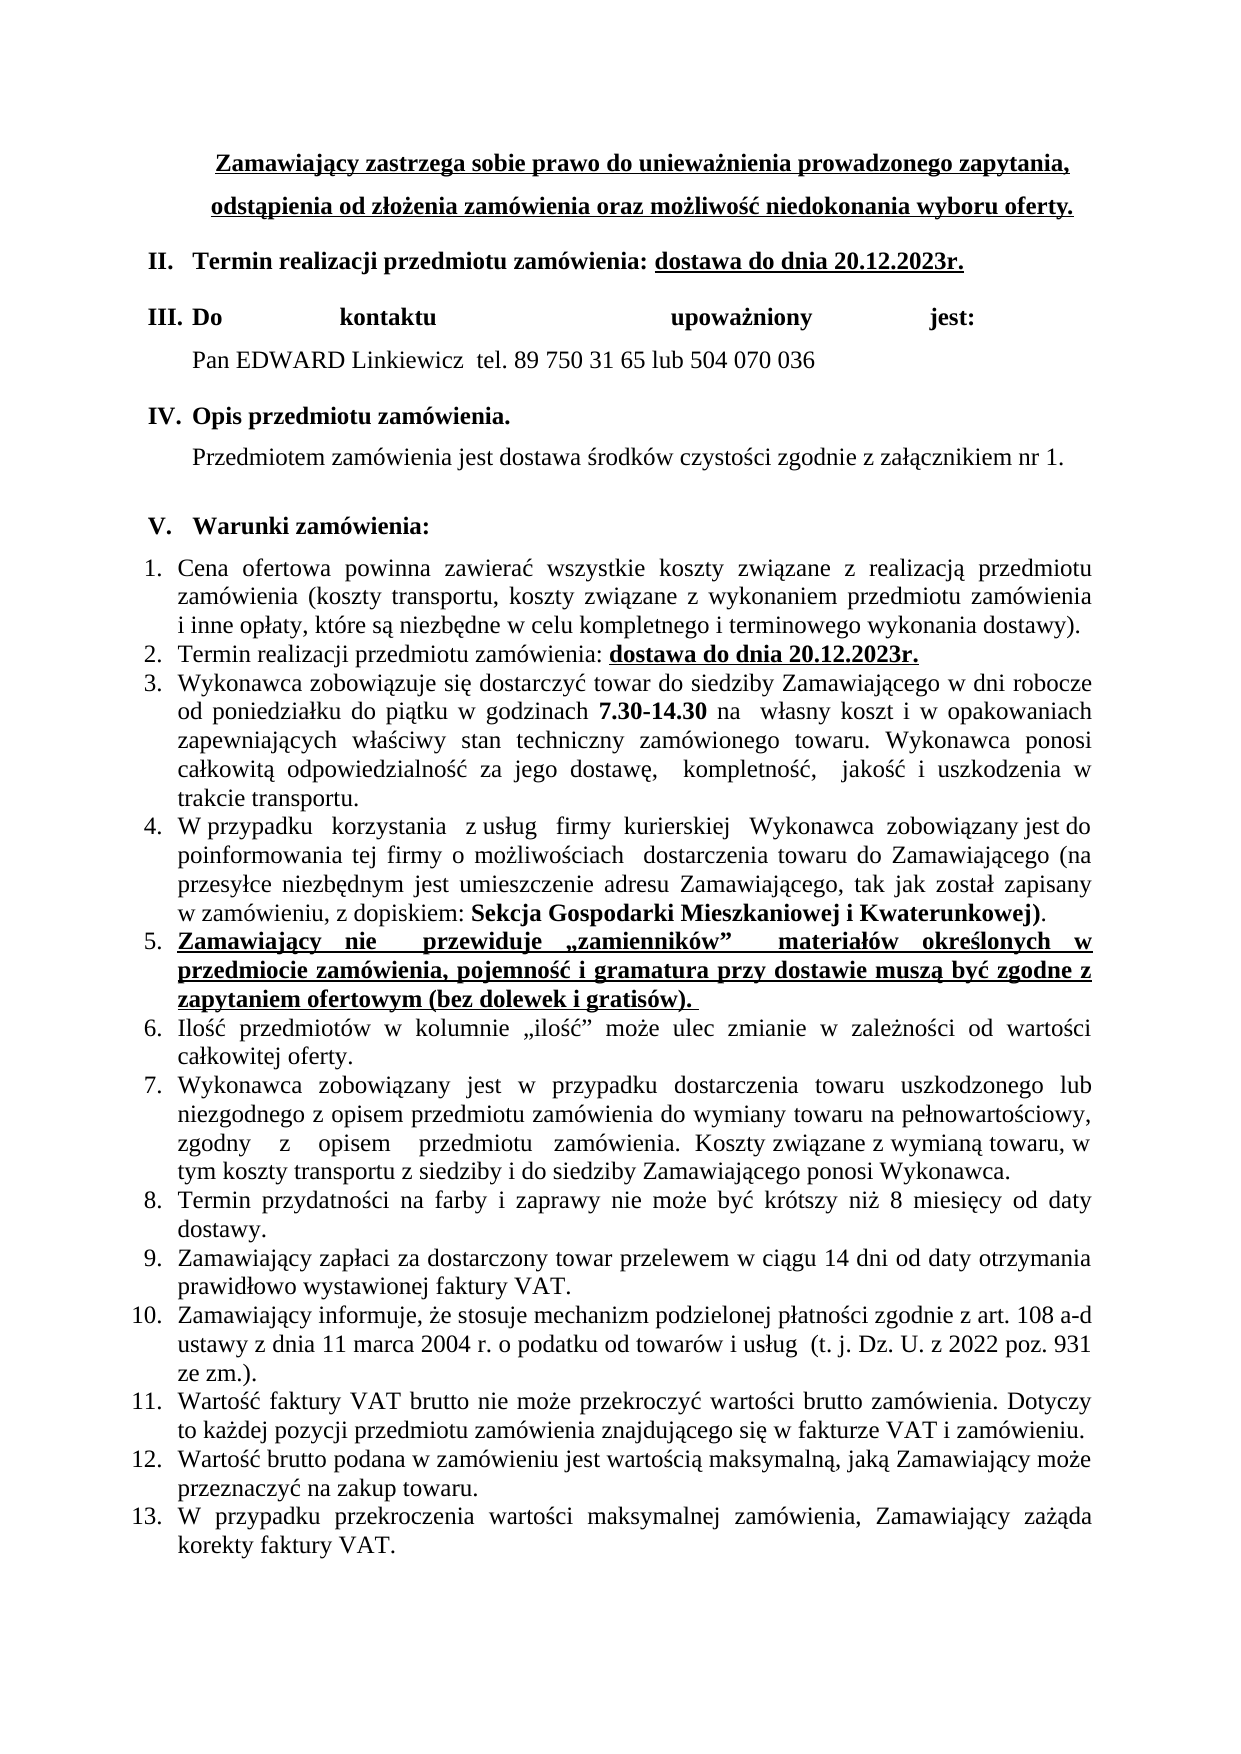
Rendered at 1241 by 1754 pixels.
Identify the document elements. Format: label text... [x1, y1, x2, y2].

list Cena ofertowa powinna zawierać wszystkie koszty związane z realizacją przedmiotu zamówienia (koszty transportu, koszty związane z wykonaniem przedmiotu zamówienia i inne opłaty, które są niezbędne w celu kompletnego i terminowego wykonania dostawy). [162, 553, 1093, 639]
list Wartość faktury VAT brutto nie może przekroczyć wartości brutto zamówienia. Dotyczy to każdej pozycji przedmiotu zamówienia znajdującego się w fakturze VAT i zamówieniu. [162, 1386, 1093, 1444]
list Zamawiający informuje, że stosuje mechanizm podzielonej płatności zgodnie z art. 108 a-d ustawy z dnia 11 marca 2004 r. o podatku od towarów i usług (t. j. Dz. U. z 2022 poz. 931 ze zm.). [162, 1300, 1093, 1386]
list Ilość przedmiotów w kolumnie „ilość” może ulec zmianie w zależności od wartości całkowitej oferty. [162, 1013, 1093, 1070]
text Przedmiotem zamówienia jest dostawa środków czystości zgodnie z załącznikiem nr 1. [192, 442, 1093, 471]
text V. Warunki zamówienia: [148, 511, 1093, 540]
list Do kontaktu upoważniony jest: Pan EDWARD Linkiewicz tel. 89 750 31 65 lub 504 070 036 [147, 302, 1093, 374]
list Wykonawca zobowiązuje się dostarczyć towar do siedziby Zamawiającego w dni robocze od poniedziałku do piątku w godzinach 7.30-14.30 na własny koszt i w opakowaniach zapewniających właściwy stan techniczny zamówionego towaru. Wykonawca ponosi całkowitą odpowiedzialność za jego dostawę, kompletność, jakość i uszkodzenia w trakcie transportu. [162, 668, 1093, 811]
list Zamawiający nie przewiduje „zamienników” materiałów określonych w przedmiocie zamówienia, pojemność i gramatura przy dostawie muszą być zgodne z zapytaniem ofertowym (bez dolewek i gratisów). [162, 926, 1093, 1013]
list Opis przedmiotu zamówienia. [148, 401, 1093, 429]
list Termin realizacji przedmiotu zamówienia: dostawa do dnia 20.12.2023r. [148, 246, 1093, 275]
text Zamawiający zastrzega sobie prawo do unieważnienia prowadzonego zapytania, odstąpienia od złożenia zamówienia oraz możliwość niedokonania wyboru oferty. [192, 148, 1093, 219]
list Wartość brutto podana w zamówieniu jest wartością maksymalną, jaką Zamawiający może przeznaczyć na zakup towaru. [162, 1444, 1093, 1501]
list W przypadku przekroczenia wartości maksymalnej zamówienia, Zamawiający zażąda korekty faktury VAT. [162, 1501, 1093, 1559]
list Wykonawca zobowiązany jest w przypadku dostarczenia towaru uszkodzonego lub niezgodnego z opisem przedmiotu zamówienia do wymiany towaru na pełnowartościowy, zgodny z opisem przedmiotu zamówienia. Koszty związane z wymianą towaru, w tym koszty transportu z siedziby i do siedziby Zamawiającego ponosi Wykonawca. [162, 1070, 1093, 1185]
list Zamawiający zapłaci za dostarczony towar przelewem w ciągu 14 dni od daty otrzymania prawidłowo wystawionej faktury VAT. [162, 1243, 1093, 1300]
list Termin realizacji przedmiotu zamówienia: dostawa do dnia 20.12.2023r. [162, 639, 1093, 668]
list W przypadku korzystania z usług firmy kurierskiej Wykonawca zobowiązany jest do poinformowania tej firmy o możliwościach dostarczenia towaru do Zamawiającego (na przesyłce niezbędnym jest umieszczenie adresu Zamawiającego, tak jak został zapisany w zamówieniu, z dopiskiem: Sekcja Gospodarki Mieszkaniowej i Kwaterunkowej). [162, 811, 1093, 926]
list Termin przydatności na farby i zaprawy nie może być krótszy niż 8 miesięcy od daty dostawy. [162, 1185, 1093, 1243]
